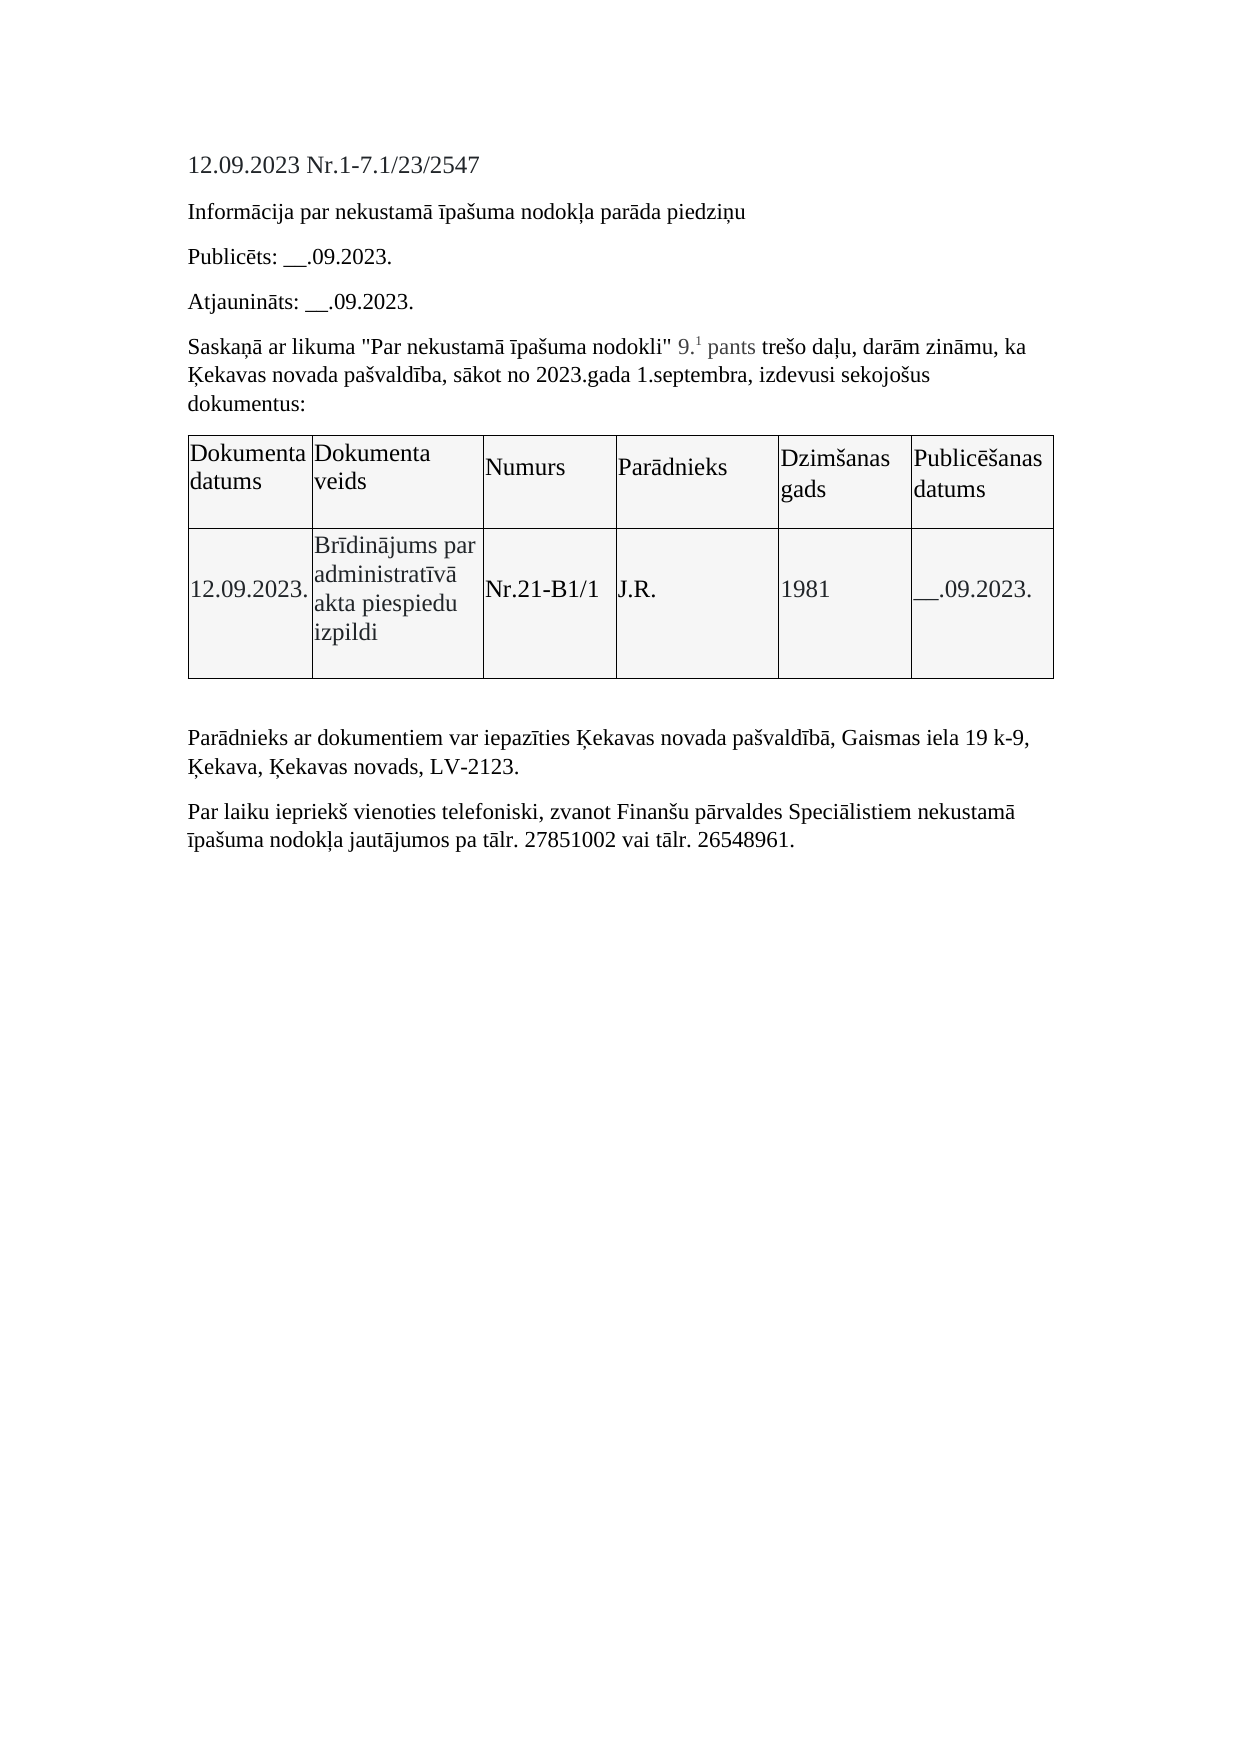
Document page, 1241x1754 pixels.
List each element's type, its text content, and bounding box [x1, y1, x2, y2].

text Atjaunināts: __.09.2023. [187, 288, 1053, 314]
table_header Dokumenta datums [189, 436, 312, 528]
table_cell __.09.2023. [912, 529, 1053, 678]
table_header Dzimšanas gads [779, 436, 911, 528]
table_cell J.R. [617, 529, 778, 678]
table_cell Nr.21-B1/1 [484, 529, 616, 678]
text Publicēts: __.09.2023. [187, 243, 1053, 269]
table_cell Brīdinājums par administratīvā akta piespiedu izpildi [313, 529, 483, 678]
text Parādnieks ar dokumentiem var iepazīties Ķekavas novada pašvaldībā, Gaismas iela 19 k-9, Ķekava, Ķekavas novads, LV-2123. [187, 724, 1053, 779]
table_cell 12.09.2023. [189, 529, 312, 678]
table_header Publicēšanas datums [912, 436, 1053, 528]
table_header Dokumenta veids [313, 436, 483, 528]
table_cell 1981 [779, 529, 911, 678]
text Saskaņā ar likuma "Par nekustamā īpašuma nodokli" 9.1 pants trešo daļu, darām zināmu, ka Ķekavas novada pašvaldība, sākot no 2023.gada 1.septembra, izdevusi sekojošus dokumentus: [187, 333, 1053, 416]
table_header Numurs [484, 436, 616, 528]
text Informācija par nekustamā īpašuma nodokļa parāda piedziņu [187, 198, 1053, 224]
text 12.09.2023 Nr.1-7.1/23/2547 [187, 150, 1053, 179]
text Par laiku iepriekš vienoties telefoniski, zvanot Finanšu pārvaldes Speciālistiem nekustamā īpašuma nodokļa jautājumos pa tālr. 27851002 vai tālr. 26548961. [187, 798, 1053, 853]
table_header Parādnieks [617, 436, 778, 528]
